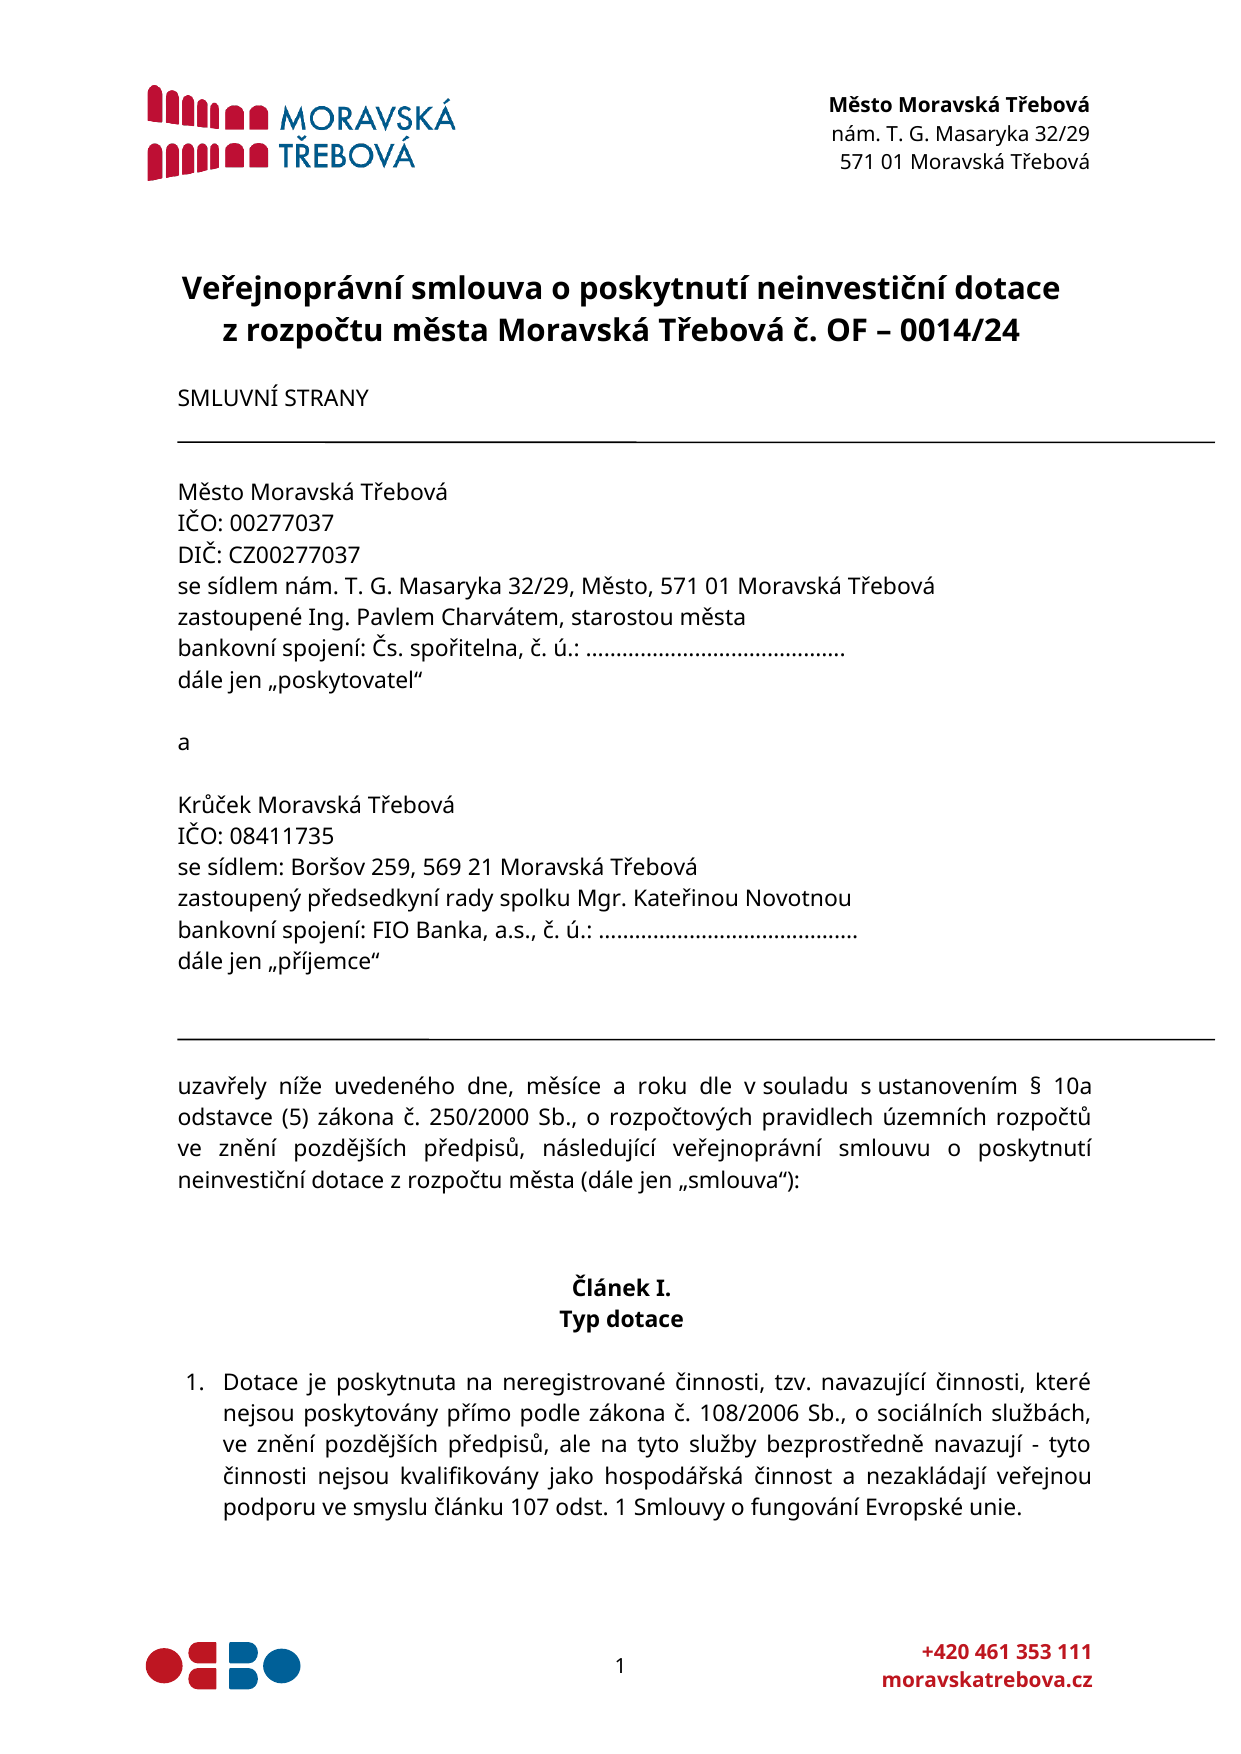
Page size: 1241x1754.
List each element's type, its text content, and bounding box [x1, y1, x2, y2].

text se sídlem nám. T. G. Masaryka 32/29, Město, 571 01 Moravská Třebová [177, 570, 1065, 601]
picture [147, 85, 456, 181]
text uzavřely níže uvedeného dne, měsíce a roku dle v souladu s ustanovením § 10a odstavce (5) zákona č. 250/2000 Sb., o rozpočtových pravidlech územních rozpočtů ve znění pozdějších předpisů, následující veřejnoprávní smlouvu o poskytnutí neinvestiční dotace z rozpočtu města (dále jen „smlouva“): [177, 1070, 1092, 1195]
text Typ dotace [177, 1303, 1065, 1334]
text Město Moravská Třebová [177, 476, 1065, 507]
text Článek I. [177, 1272, 1065, 1303]
text IČO: 00277037 [177, 507, 1065, 538]
text Veřejnoprávní smlouva o poskytnutí neinvestiční dotace z rozpočtu města Moravská Třebová č. OF – 0014/24 [177, 266, 1065, 351]
text Krůček Moravská Třebová [177, 788, 1065, 820]
text dále jen „příjemce“ [177, 945, 1065, 976]
text dále jen „poskytovatel“ [177, 663, 1065, 695]
list Dotace je poskytnuta na neregistrované činnosti, tzv. navazující činnosti, které nejsou poskytovány přímo podle zákona č. 108/2006 Sb., o sociálních službách, ve znění pozdějších předpisů, ale na tyto služby bezprostředně navazují - tyto činnosti nejsou kvalifikovány jako hospodářská činnost a nezakládají veřejnou podporu ve smyslu článku 107 odst. 1 Smlouvy o fungování Evropské unie. [185, 1366, 1092, 1522]
text zastoupené Ing. Pavlem Charvátem, starostou města [177, 601, 1065, 632]
text IČO: 08411735 [177, 820, 1065, 851]
text se sídlem: Boršov 259, 569 21 Moravská Třebová [177, 851, 1065, 882]
text DIČ: CZ00277037 [177, 538, 1065, 570]
text bankovní spojení: FIO Banka, a.s., č. ú.: ……………………………………. [177, 913, 1065, 945]
text SMLUVNÍ STRANY [177, 382, 1065, 413]
text a [177, 726, 1065, 757]
text zastoupený předsedkyní rady spolku Mgr. Kateřinou Novotnou [177, 882, 1065, 913]
text bankovní spojení: Čs. spořitelna, č. ú.: ……………………………………. [177, 632, 1065, 663]
